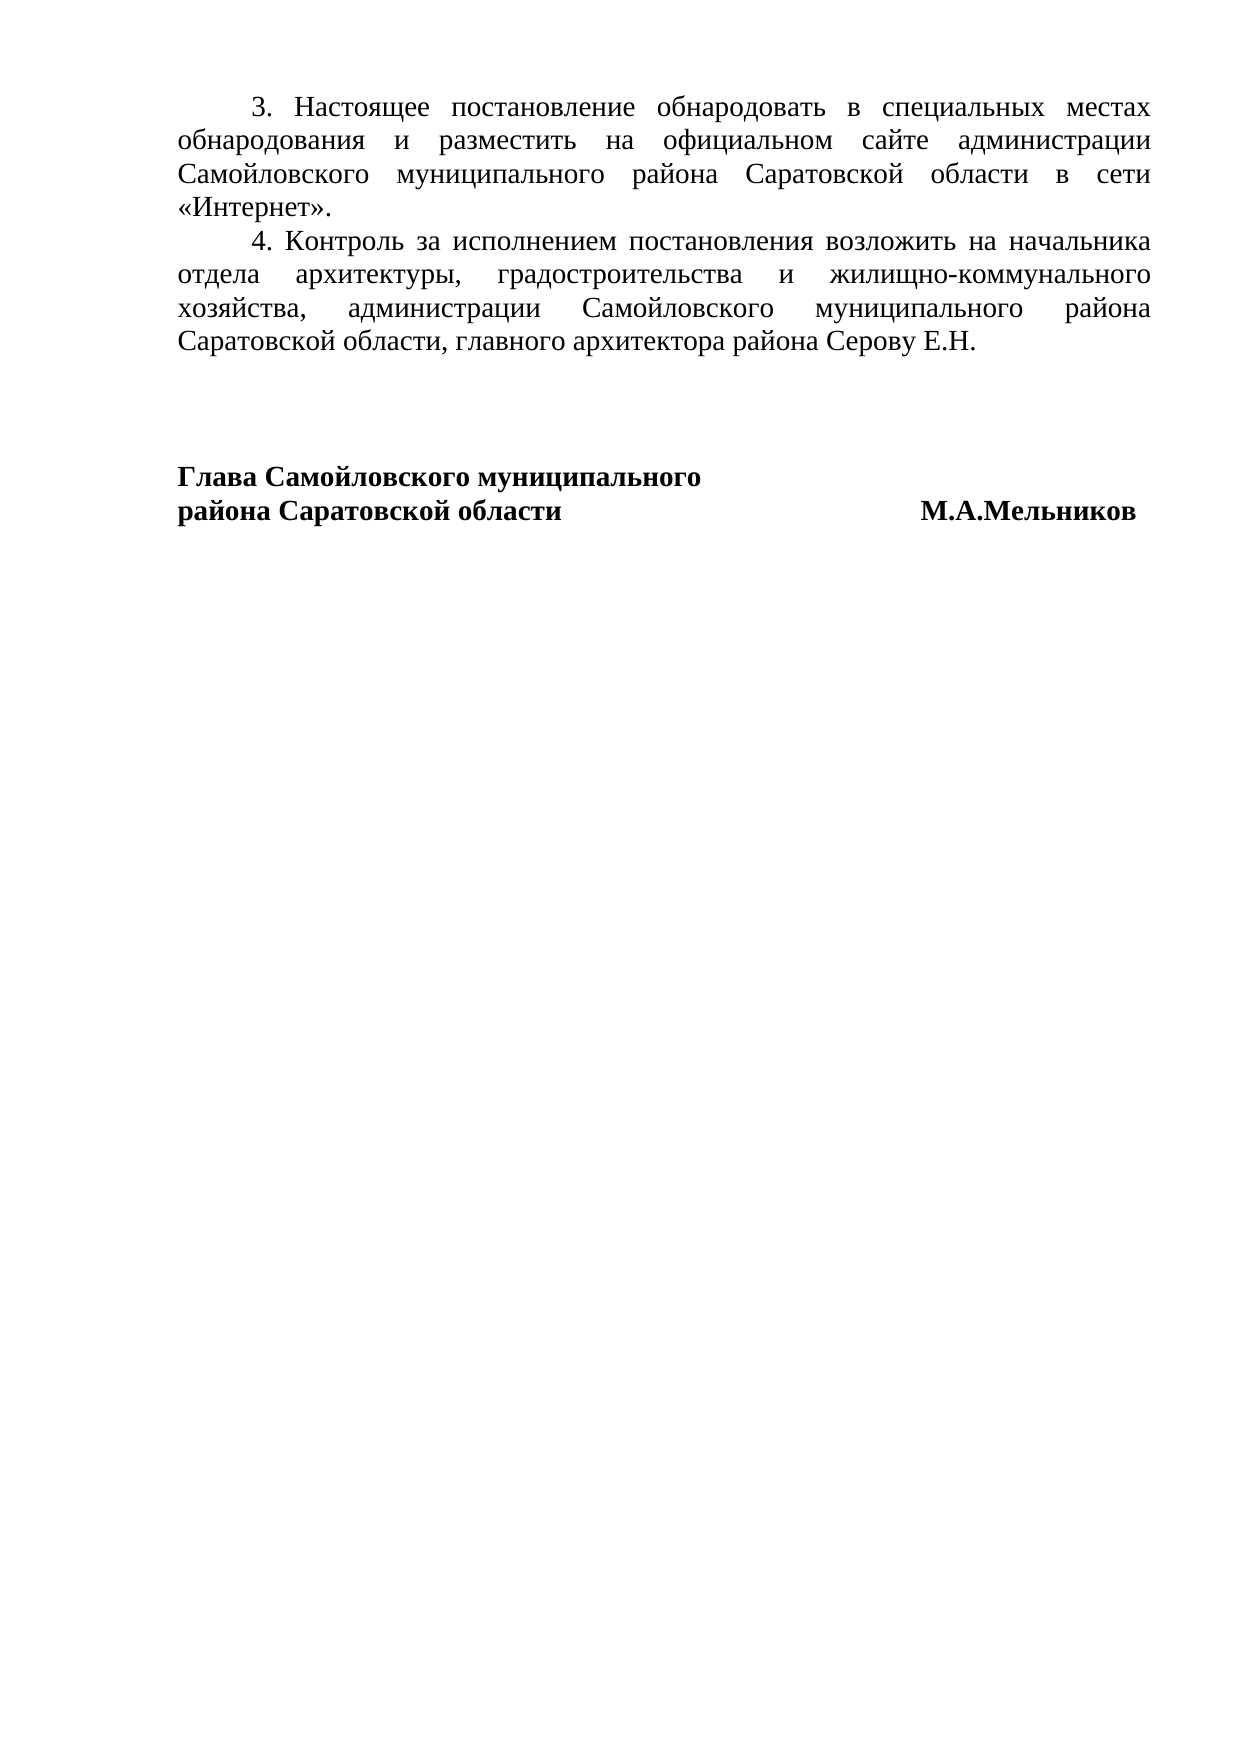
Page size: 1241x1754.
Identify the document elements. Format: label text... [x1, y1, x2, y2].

text Глава Самойловского муниципального [177, 459, 1152, 493]
text 3. Настоящее постановление обнародовать в специальных местах обнародования и разместить на официальном сайте администрации Самойловского муниципального района Саратовской области в сети «Интернет». [177, 89, 1152, 223]
text 4. Контроль за исполнением постановления возложить на начальника отдела архитектуры, градостроительства и жилищно-коммунального хозяйства, администрации Самойловского муниципального района Саратовской области, главного архитектора района Серову Е.Н. [177, 223, 1152, 357]
text района Саратовской области М.А.Мельников [177, 493, 1152, 527]
